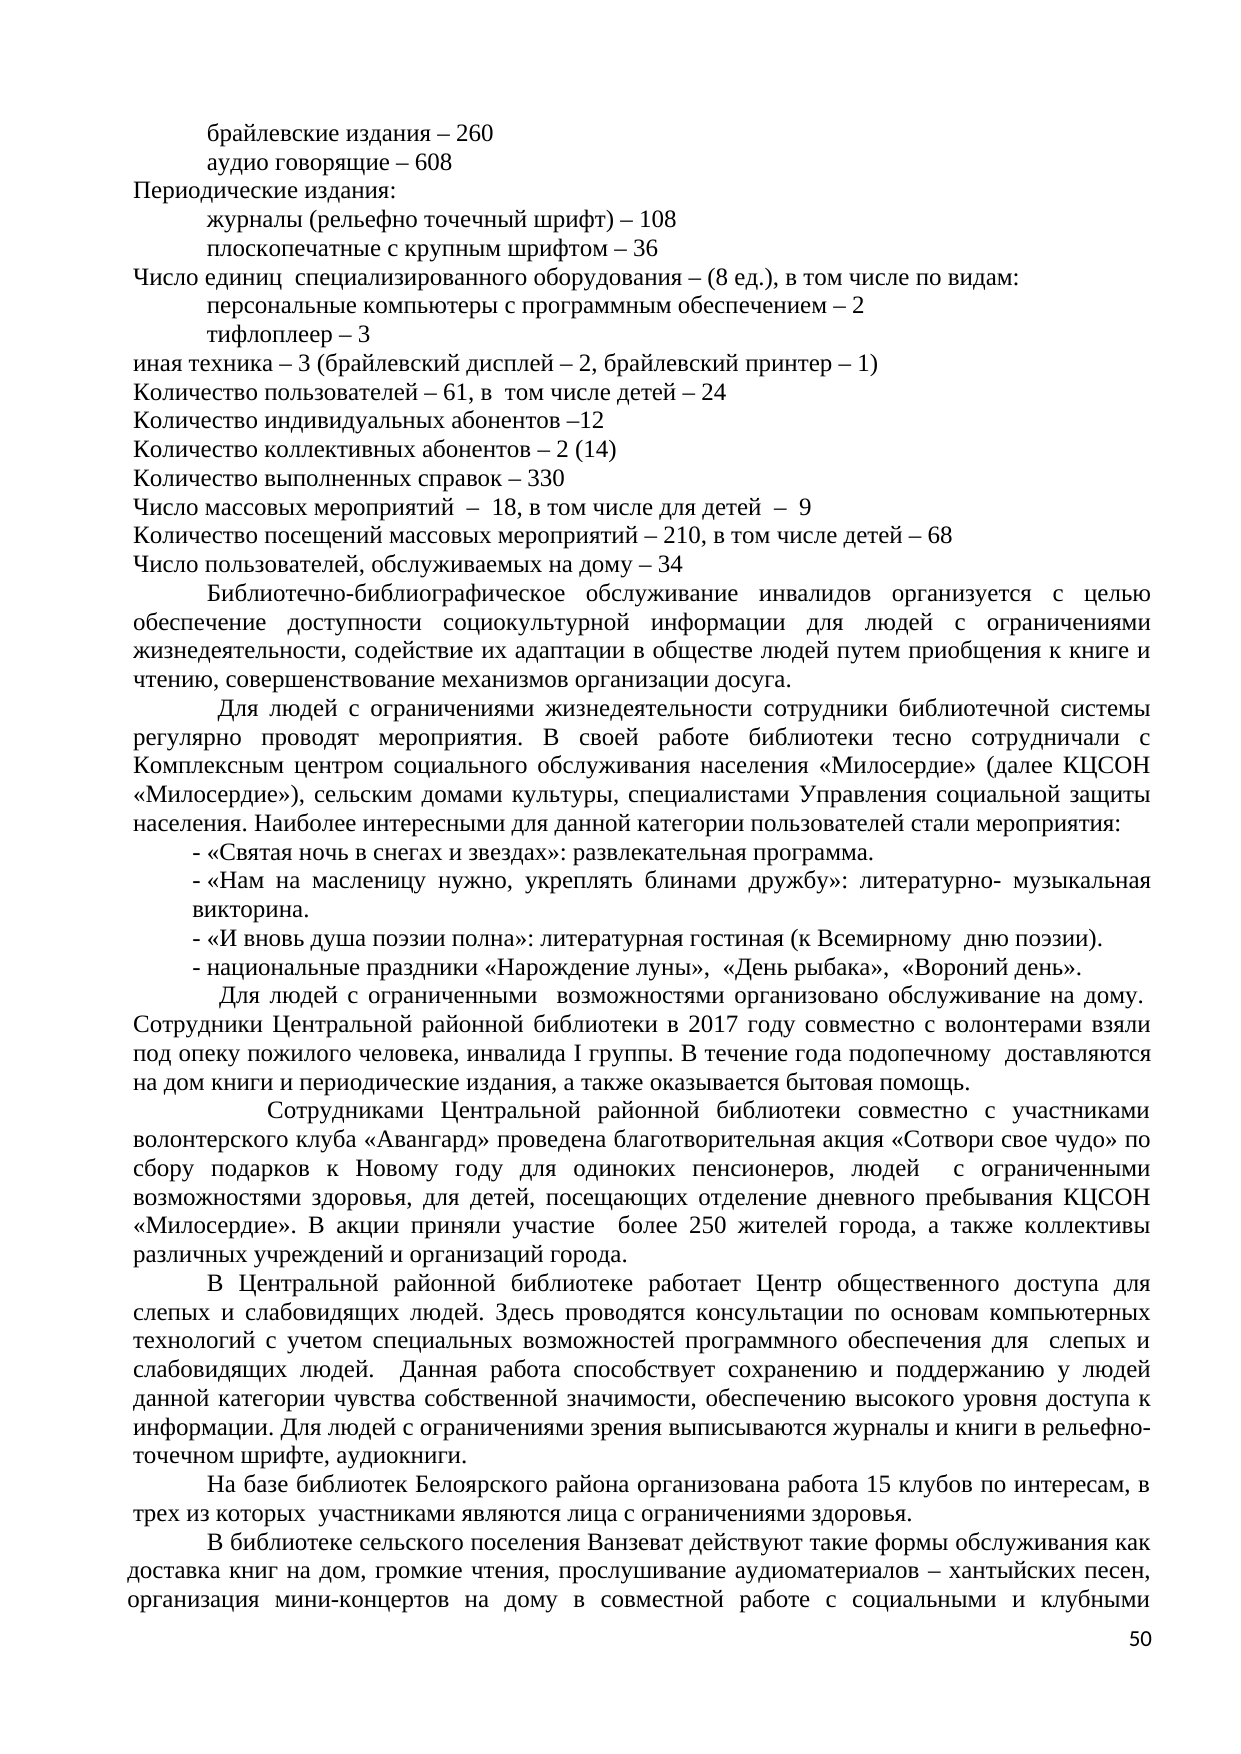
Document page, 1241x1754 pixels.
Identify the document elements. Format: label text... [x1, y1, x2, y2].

text брайлевские издания – 260 [133, 118, 1152, 147]
text тифлоплеер – 3 [133, 319, 1152, 348]
text - «Святая ночь в снегах и звездах»: развлекательная программа. [192, 837, 1152, 866]
text персональные компьютеры с программным обеспечением – 2 [133, 291, 1152, 319]
text Сотрудниками Центральной районной библиотеки совместно с участниками волонтерского клуба «Авангард» проведена благотворительная акция «Сотвори свое чудо» по сбору подарков к Новому году для одиноких пенсионеров, людей с ограниченными возможностями здоровья, для детей, посещающих отделение дневного пребывания КЦСОН «Милосердие». В акции приняли участие более 250 жителей города, а также коллективы различных учреждений и организаций города. [133, 1096, 1152, 1268]
text - «И вновь душа поэзии полна»: литературная гостиная (к Всемирному дню поэзии). [133, 923, 1152, 952]
text В Центральной районной библиотеке работает Центр общественного доступа для слепых и слабовидящих людей. Здесь проводятся консультации по основам компьютерных технологий с учетом специальных возможностей программного обеспечения для слепых и слабовидящих людей. Данная работа способствует сохранению и поддержанию у людей данной категории чувства собственной значимости, обеспечению высокого уровня доступа к информации. Для людей с ограничениями зрения выписываются журналы и книги в рельефно-точечном шрифте, аудиокниги. [133, 1268, 1152, 1469]
text плоскопечатные с крупным шрифтом – 36 [133, 233, 1152, 262]
text иная техника – 3 (брайлевский дисплей – 2, брайлевский принтер – 1) [133, 348, 1152, 377]
text - «Нам на масленицу нужно, укреплять блинами дружбу»: литературно- музыкальная викторина. [192, 866, 1152, 923]
text На базе библиотек Белоярского района организована работа 15 клубов по интересам, в трех из которых участниками являются лица с ограничениями здоровья. [133, 1469, 1152, 1527]
text Периодические издания: [133, 176, 1152, 204]
text Библиотечно-библиографическое обслуживание инвалидов организуется с целью обеспечение доступности социокультурной информации для людей с ограничениями жизнедеятельности, содействие их адаптации в обществе людей путем приобщения к книге и чтению, совершенствование механизмов организации досуга. [133, 578, 1152, 693]
text Количество посещений массовых мероприятий – 210, в том числе детей – 68 [133, 521, 1152, 549]
text Количество индивидуальных абонентов –12 [133, 406, 1152, 434]
text Количество выполненных справок – 330 [133, 463, 1152, 492]
text Количество пользователей – 61, в том числе детей – 24 [133, 377, 1152, 406]
text Для людей с ограничениями жизнедеятельности сотрудники библиотечной системы регулярно проводят мероприятия. В своей работе библиотеки тесно сотрудничали с Комплексным центром социального обслуживания населения «Милосердие» (далее КЦСОН «Милосердие»), сельским домами культуры, специалистами Управления социальной защиты населения. Наиболее интересными для данной категории пользователей стали мероприятия: [133, 693, 1152, 837]
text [127, 1527, 1152, 1613]
text аудио говорящие – 608 [133, 147, 1152, 176]
text Для людей с ограниченными возможностями организовано обслуживание на дому. Сотрудники Центральной районной библиотеки в 2017 году совместно с волонтерами взяли под опеку пожилого человека, инвалида I группы. В течение года подопечному доставляются на дом книги и периодические издания, а также оказывается бытовая помощь. [133, 981, 1152, 1096]
text Число массовых мероприятий – 18, в том числе для детей – 9 [133, 492, 1152, 521]
text Количество коллективных абонентов – 2 (14) [133, 434, 1152, 463]
text журналы (рельефно точечный шрифт) – 108 [133, 204, 1152, 233]
text - национальные праздники «Нарождение луны», «День рыбака», «Вороний день». [133, 952, 1152, 981]
text Число пользователей, обслуживаемых на дому – 34 [133, 549, 1152, 578]
text Число единиц специализированного оборудования – (8 ед.), в том числе по видам: [133, 262, 1152, 291]
